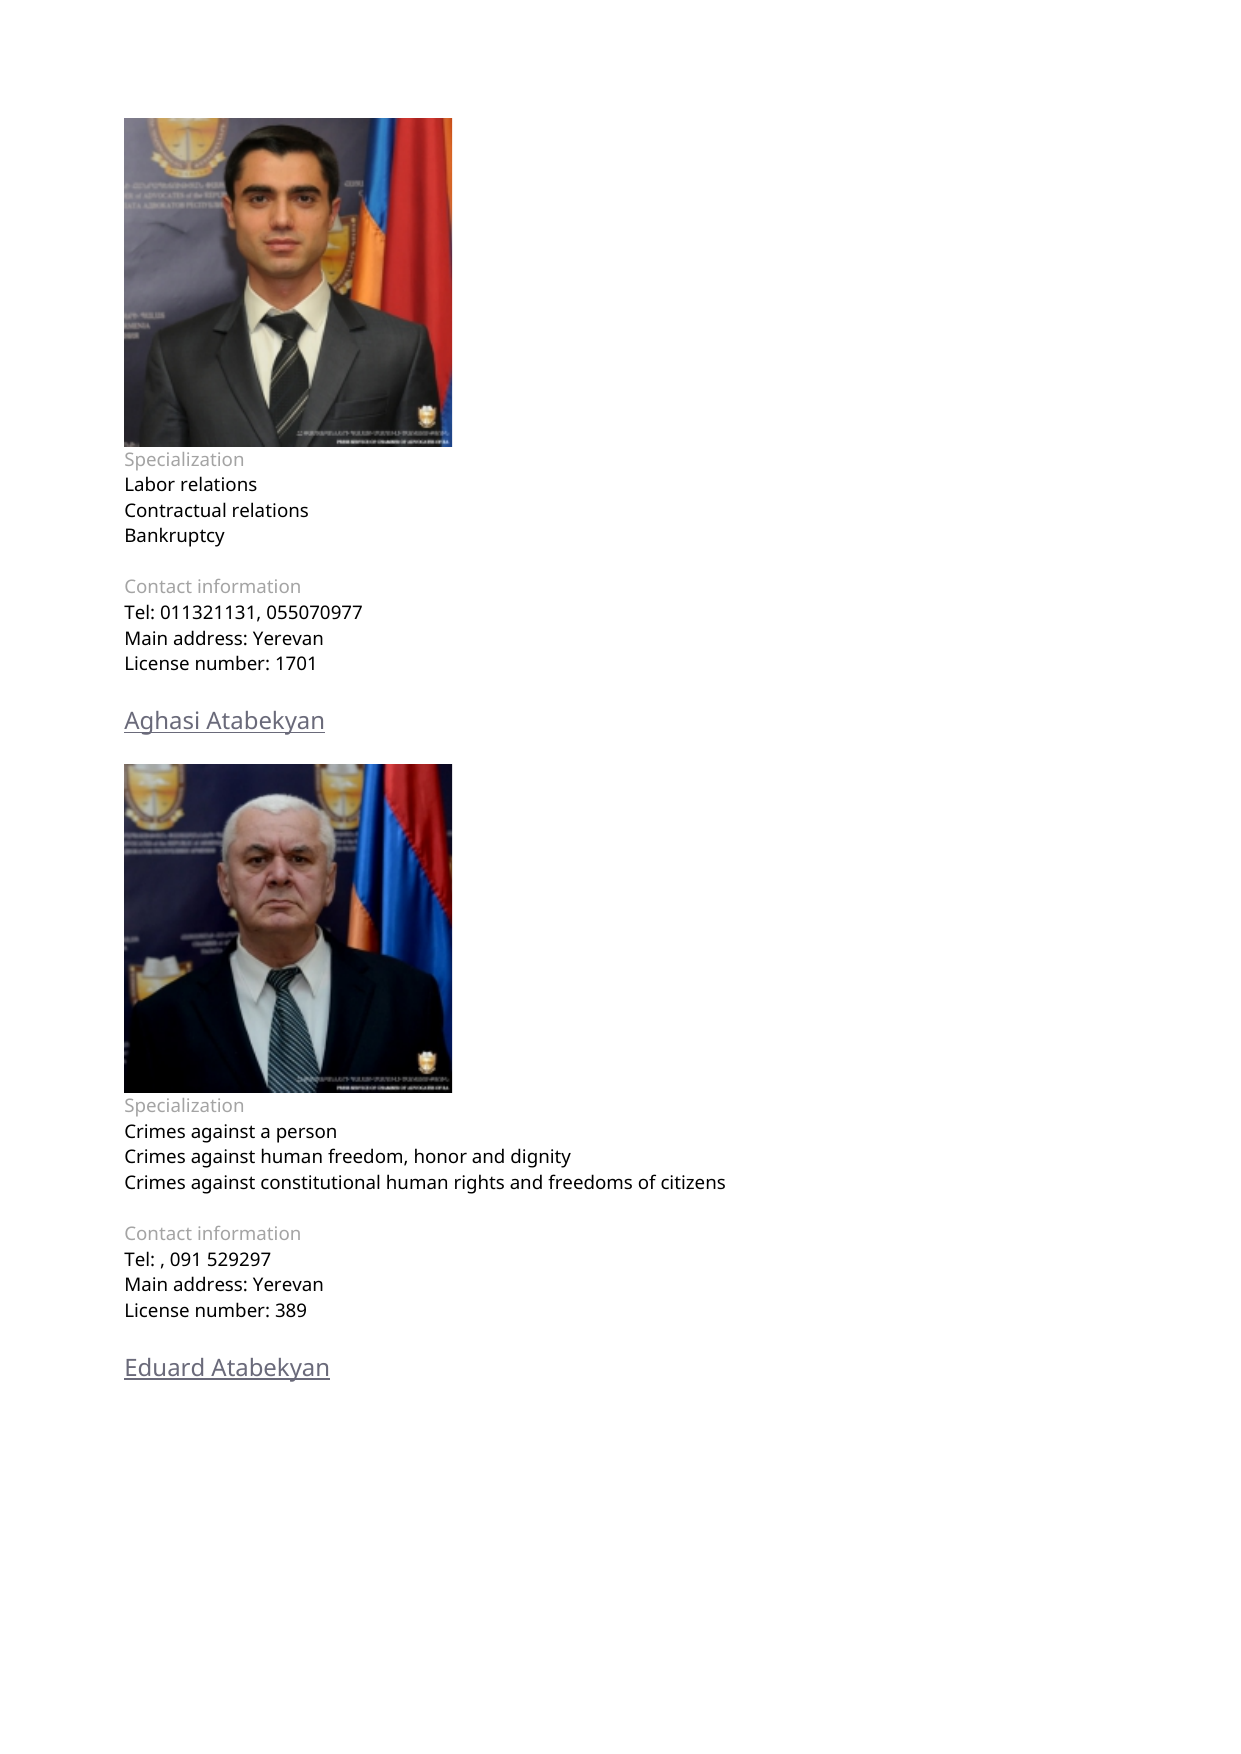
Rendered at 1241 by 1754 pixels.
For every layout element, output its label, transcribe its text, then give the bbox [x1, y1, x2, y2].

text Specialization Labor relations Contractual relations Bankruptcy Contact information Tel: 011321131, 055070977 Main address: Yerevan License number: 1701 [124, 446, 1092, 704]
text Aghasi Atabekyan [124, 704, 1092, 764]
text Eduard Atabekyan [124, 1350, 1092, 1411]
picture [124, 764, 453, 1093]
picture [124, 118, 453, 447]
text Specialization Crimes against a person Crimes against human freedom, honor and dignity Crimes against constitutional human rights and freedoms of citizens Contact information Tel: , 091 529297 Main address: Yerevan License number: 389 [124, 1093, 1092, 1350]
